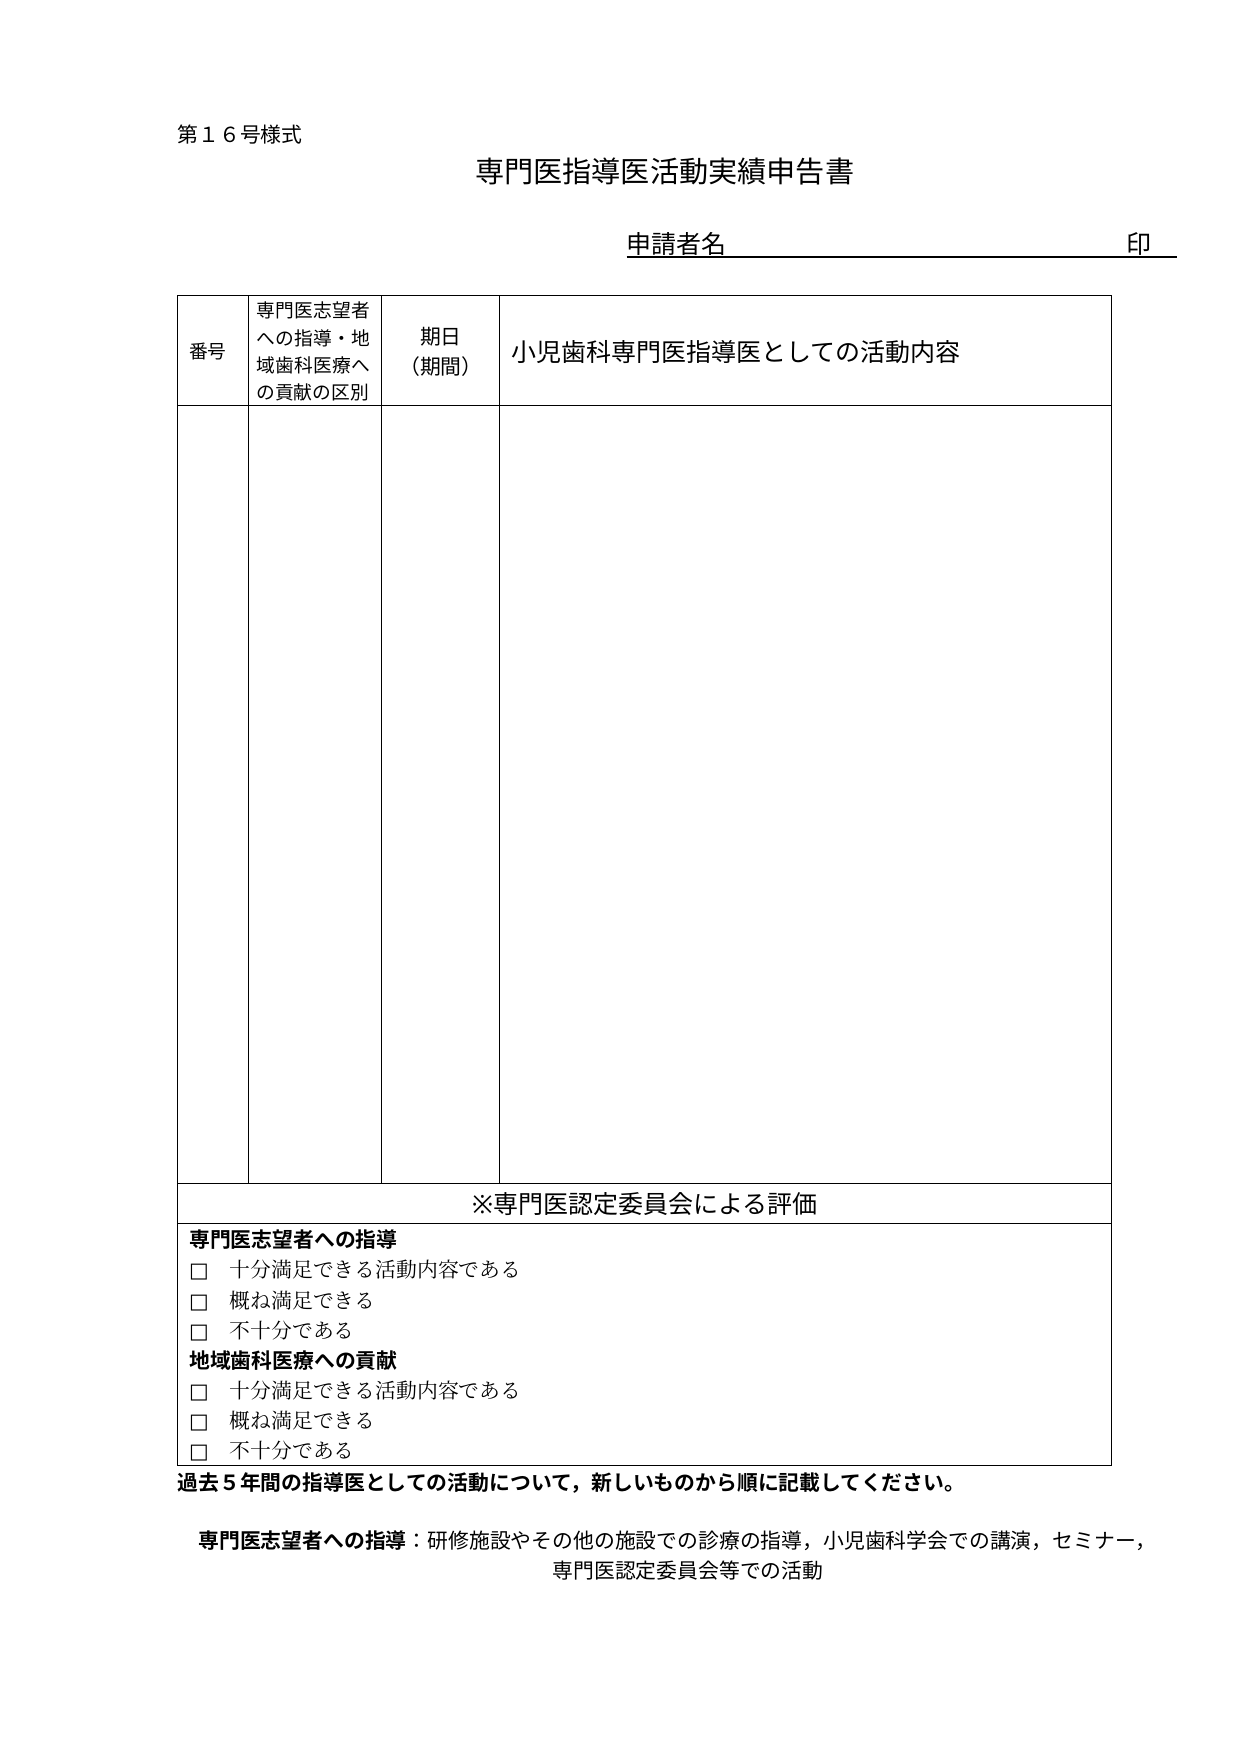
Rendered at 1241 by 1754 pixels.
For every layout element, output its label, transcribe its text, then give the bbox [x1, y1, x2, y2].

text 第１６号様式 [177, 118, 1152, 148]
text 専門医志望者への指導：研修施設やその他の施設での診療の指導，小児歯科学会での講演，セミナー， [177, 1524, 1152, 1555]
table_header 期日 （期間） [382, 296, 499, 405]
text 申請者名 印 [177, 225, 1152, 261]
table_cell [178, 406, 248, 1183]
table_cell 専門医志望者への指導 □ 十分満足できる活動内容である □ 概ね満足できる □ 不十分である 地域歯科医療への貢献 □ 十分満足できる活動内容である □ 概ね満足できる □ 不十分である [178, 1224, 1111, 1465]
text 過去５年間の指導医としての活動について，新しいものから順に記載してください。 [177, 1466, 1152, 1496]
text 専門医指導医活動実績申告書 [177, 148, 1152, 191]
table_header 専門医志望者への指導・地域歯科医療への貢献の区別 [249, 296, 381, 405]
table_header 小児歯科専門医指導医としての活動内容 [500, 296, 1111, 405]
table_cell [249, 406, 381, 1183]
text 専門医認定委員会等での活動 [177, 1555, 1152, 1585]
table_cell [500, 406, 1111, 1183]
table_header 番号 [178, 296, 248, 405]
table_cell [382, 406, 499, 1183]
table_cell ※専門医認定委員会による評価 [178, 1184, 1111, 1223]
